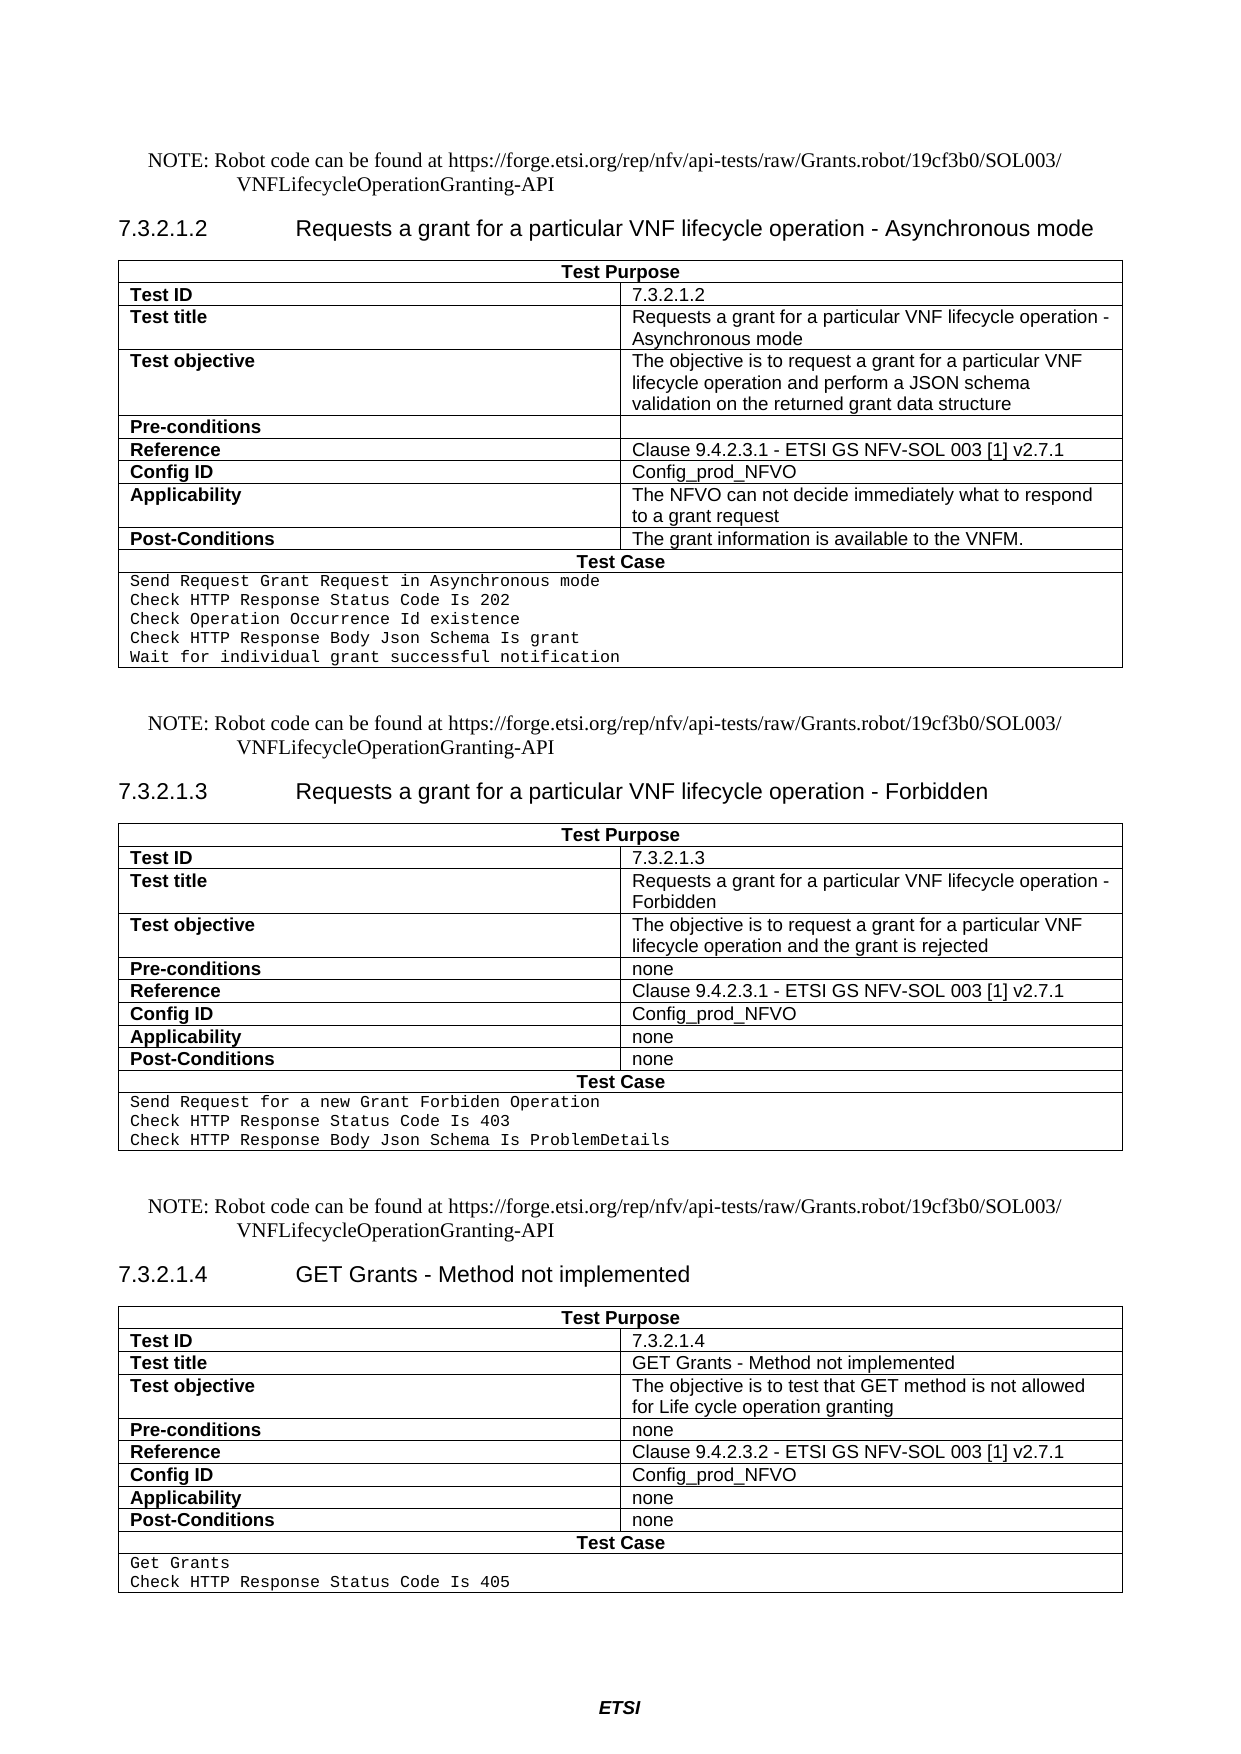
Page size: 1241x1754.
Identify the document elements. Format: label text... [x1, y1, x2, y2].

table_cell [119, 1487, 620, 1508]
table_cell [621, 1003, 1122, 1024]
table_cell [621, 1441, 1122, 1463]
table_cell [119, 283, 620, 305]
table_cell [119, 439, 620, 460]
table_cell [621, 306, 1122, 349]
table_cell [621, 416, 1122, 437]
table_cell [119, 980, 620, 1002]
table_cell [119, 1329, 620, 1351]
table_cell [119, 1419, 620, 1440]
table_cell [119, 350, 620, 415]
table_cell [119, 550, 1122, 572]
text NOTE: Robot code can be found at https://forge.etsi.org/rep/nfv/api-tests/raw/Grants.robot/19cf3b0/SOL003/VNFLifecycleOperationGranting-API [148, 148, 1122, 196]
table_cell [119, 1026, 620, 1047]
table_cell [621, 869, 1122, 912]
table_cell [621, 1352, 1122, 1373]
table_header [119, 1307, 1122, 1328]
subtitle 7.3.2.1.3 Requests a grant for a particular VNF lifecycle operation - Forbidden [118, 778, 1122, 804]
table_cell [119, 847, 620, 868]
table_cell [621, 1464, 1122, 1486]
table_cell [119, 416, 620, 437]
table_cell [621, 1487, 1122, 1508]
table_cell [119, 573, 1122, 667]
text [148, 1194, 1122, 1242]
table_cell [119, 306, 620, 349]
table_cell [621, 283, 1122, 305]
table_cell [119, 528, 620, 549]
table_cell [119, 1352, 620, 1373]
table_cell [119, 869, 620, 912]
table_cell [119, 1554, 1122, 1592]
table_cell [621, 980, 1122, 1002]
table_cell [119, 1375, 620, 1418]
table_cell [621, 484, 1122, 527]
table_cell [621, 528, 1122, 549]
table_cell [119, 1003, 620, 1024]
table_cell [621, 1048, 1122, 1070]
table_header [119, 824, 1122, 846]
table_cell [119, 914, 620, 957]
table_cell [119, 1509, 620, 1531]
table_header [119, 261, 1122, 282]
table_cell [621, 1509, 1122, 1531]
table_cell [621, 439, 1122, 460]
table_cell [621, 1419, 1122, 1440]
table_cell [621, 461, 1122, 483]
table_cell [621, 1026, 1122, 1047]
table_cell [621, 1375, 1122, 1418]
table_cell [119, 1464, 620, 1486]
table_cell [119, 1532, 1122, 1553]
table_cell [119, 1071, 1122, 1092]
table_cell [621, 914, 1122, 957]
text NOTE: Robot code can be found at https://forge.etsi.org/rep/nfv/api-tests/raw/Grants.robot/19cf3b0/SOL003/VNFLifecycleOperationGranting-API [148, 711, 1122, 759]
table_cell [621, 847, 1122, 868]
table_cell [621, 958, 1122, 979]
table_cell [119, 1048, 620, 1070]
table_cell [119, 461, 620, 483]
subtitle 7.3.2.1.2 Requests a grant for a particular VNF lifecycle operation - Asynchronous mode [118, 214, 1122, 241]
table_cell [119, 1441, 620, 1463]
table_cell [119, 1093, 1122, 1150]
subtitle 7.3.2.1.4 GET Grants - Method not implemented [118, 1261, 1122, 1287]
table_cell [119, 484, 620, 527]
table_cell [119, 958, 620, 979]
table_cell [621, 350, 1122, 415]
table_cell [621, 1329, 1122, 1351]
